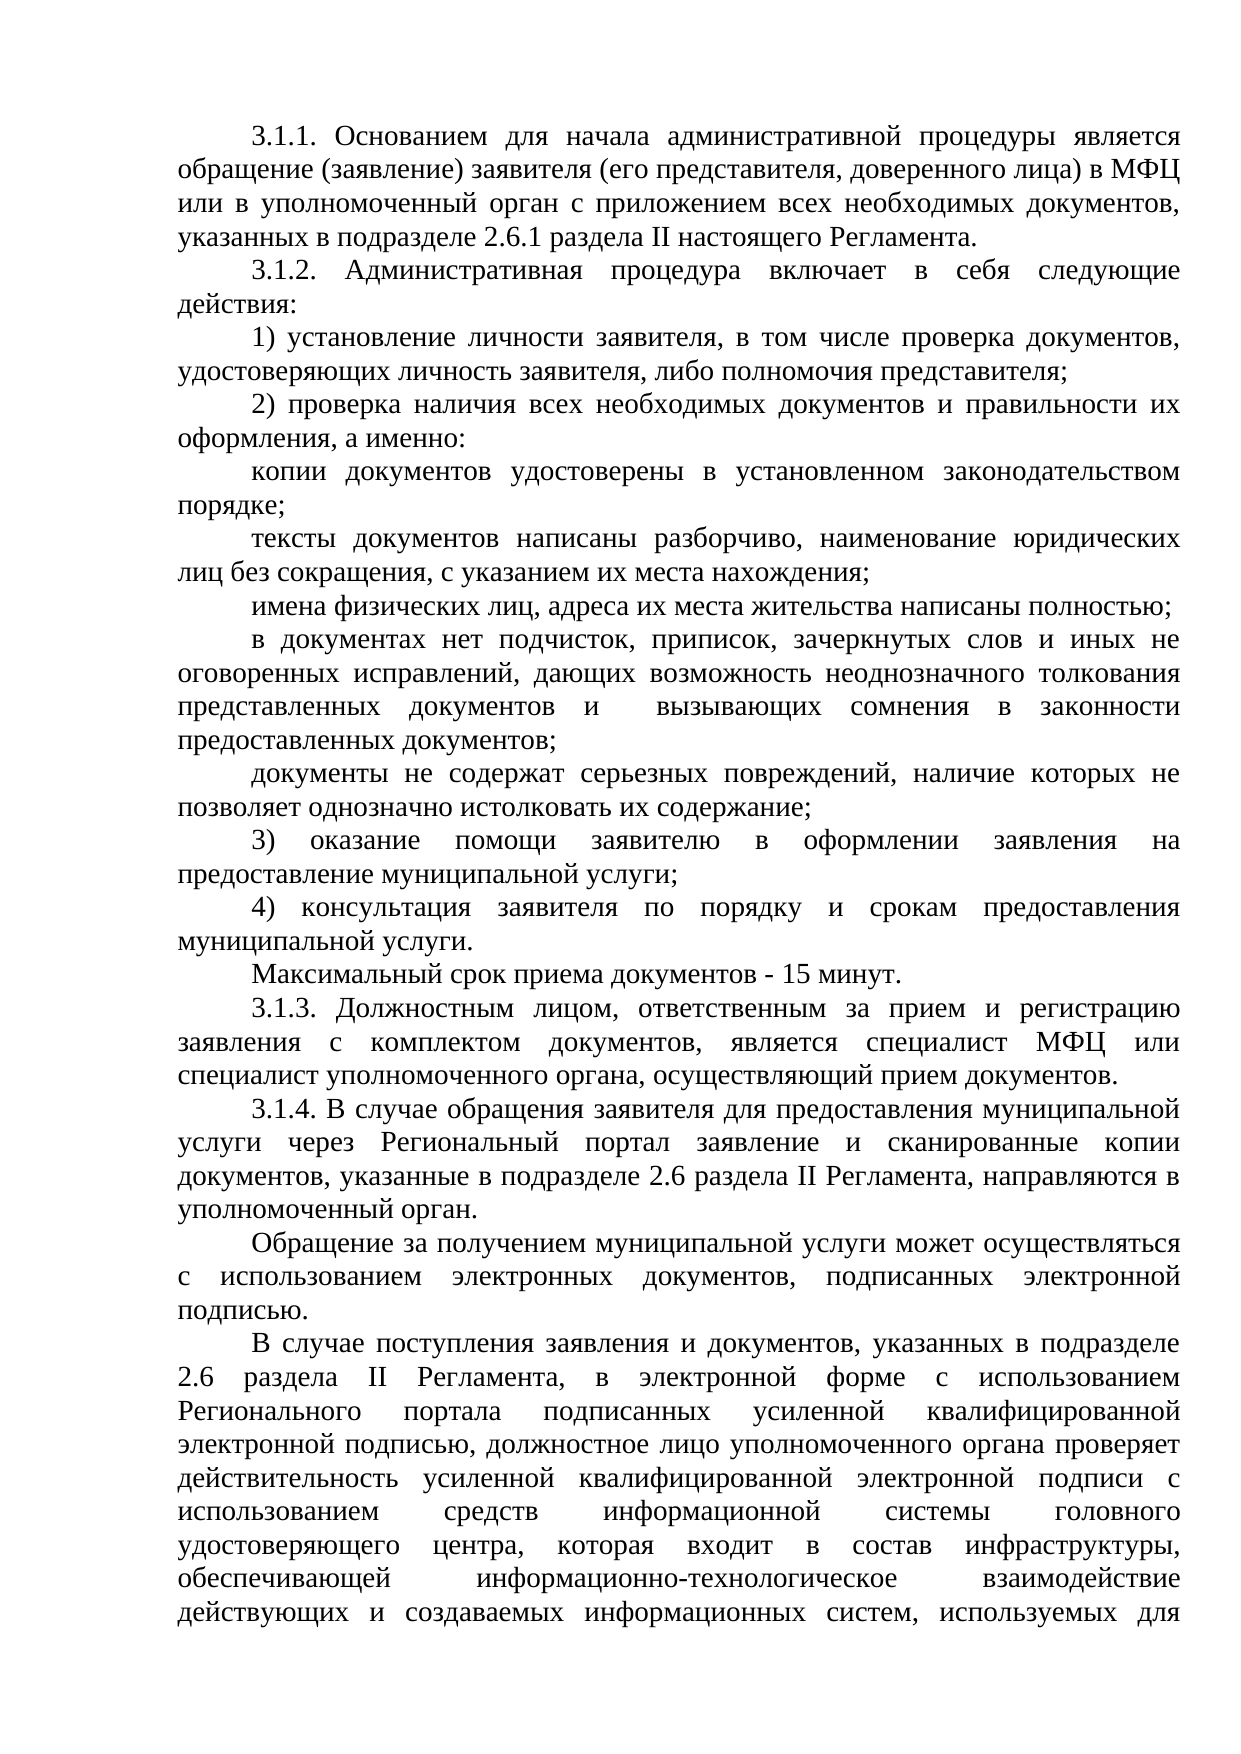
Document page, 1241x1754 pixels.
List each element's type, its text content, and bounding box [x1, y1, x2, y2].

text 3.1.3. Должностным лицом, ответственным за прием и регистрацию заявления с комплектом документов, является специалист МФЦ или специалист уполномоченного органа, осуществляющий прием документов. [177, 990, 1181, 1091]
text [177, 1326, 1181, 1627]
text 4) консультация заявителя по порядку и срокам предоставления муниципальной услуги. [177, 889, 1181, 957]
text 2) проверка наличия всех необходимых документов и правильности их оформления, а именно: [177, 386, 1181, 453]
text документы не содержат серьезных повреждений, наличие которых не позволяет однозначно истолковать их содержание; [177, 755, 1181, 822]
text тексты документов написаны разборчиво, наименование юридических лиц без сокращения, с указанием их места нахождения; [177, 521, 1181, 588]
text имена физических лиц, адреса их места жительства написаны полностью; [177, 588, 1181, 621]
text 3) оказание помощи заявителю в оформлении заявления на предоставление муниципальной услуги; [177, 822, 1181, 889]
text 3.1.1. Основанием для начала административной процедуры является обращение (заявление) заявителя (его представителя, доверенного лица) в МФЦ или в уполномоченный орган с приложением всех необходимых документов, указанных в подразделе 2.6.1 раздела II настоящего Регламента. [177, 118, 1181, 252]
text 1) установление личности заявителя, в том числе проверка документов, удостоверяющих личность заявителя, либо полномочия представителя; [177, 319, 1181, 386]
text 3.1.4. В случае обращения заявителя для предоставления муниципальной услуги через Региональный портал заявление и сканированные копии документов, указанные в подразделе 2.6 раздела II Регламента, направляются в уполномоченный орган. [177, 1091, 1181, 1225]
text в документах нет подчисток, приписок, зачеркнутых слов и иных не оговоренных исправлений, дающих возможность неоднозначного толкования представленных документов и вызывающих сомнения в законности предоставленных документов; [177, 621, 1181, 755]
text Максимальный срок приема документов - 15 минут. [177, 957, 1181, 990]
text Обращение за получением муниципальной услуги может осуществляться с использованием электронных документов, подписанных электронной подписью. [177, 1225, 1181, 1326]
text копии документов удостоверены в установленном законодательством порядке; [177, 453, 1181, 521]
text 3.1.2. Административная процедура включает в себя следующие действия: [177, 252, 1181, 319]
